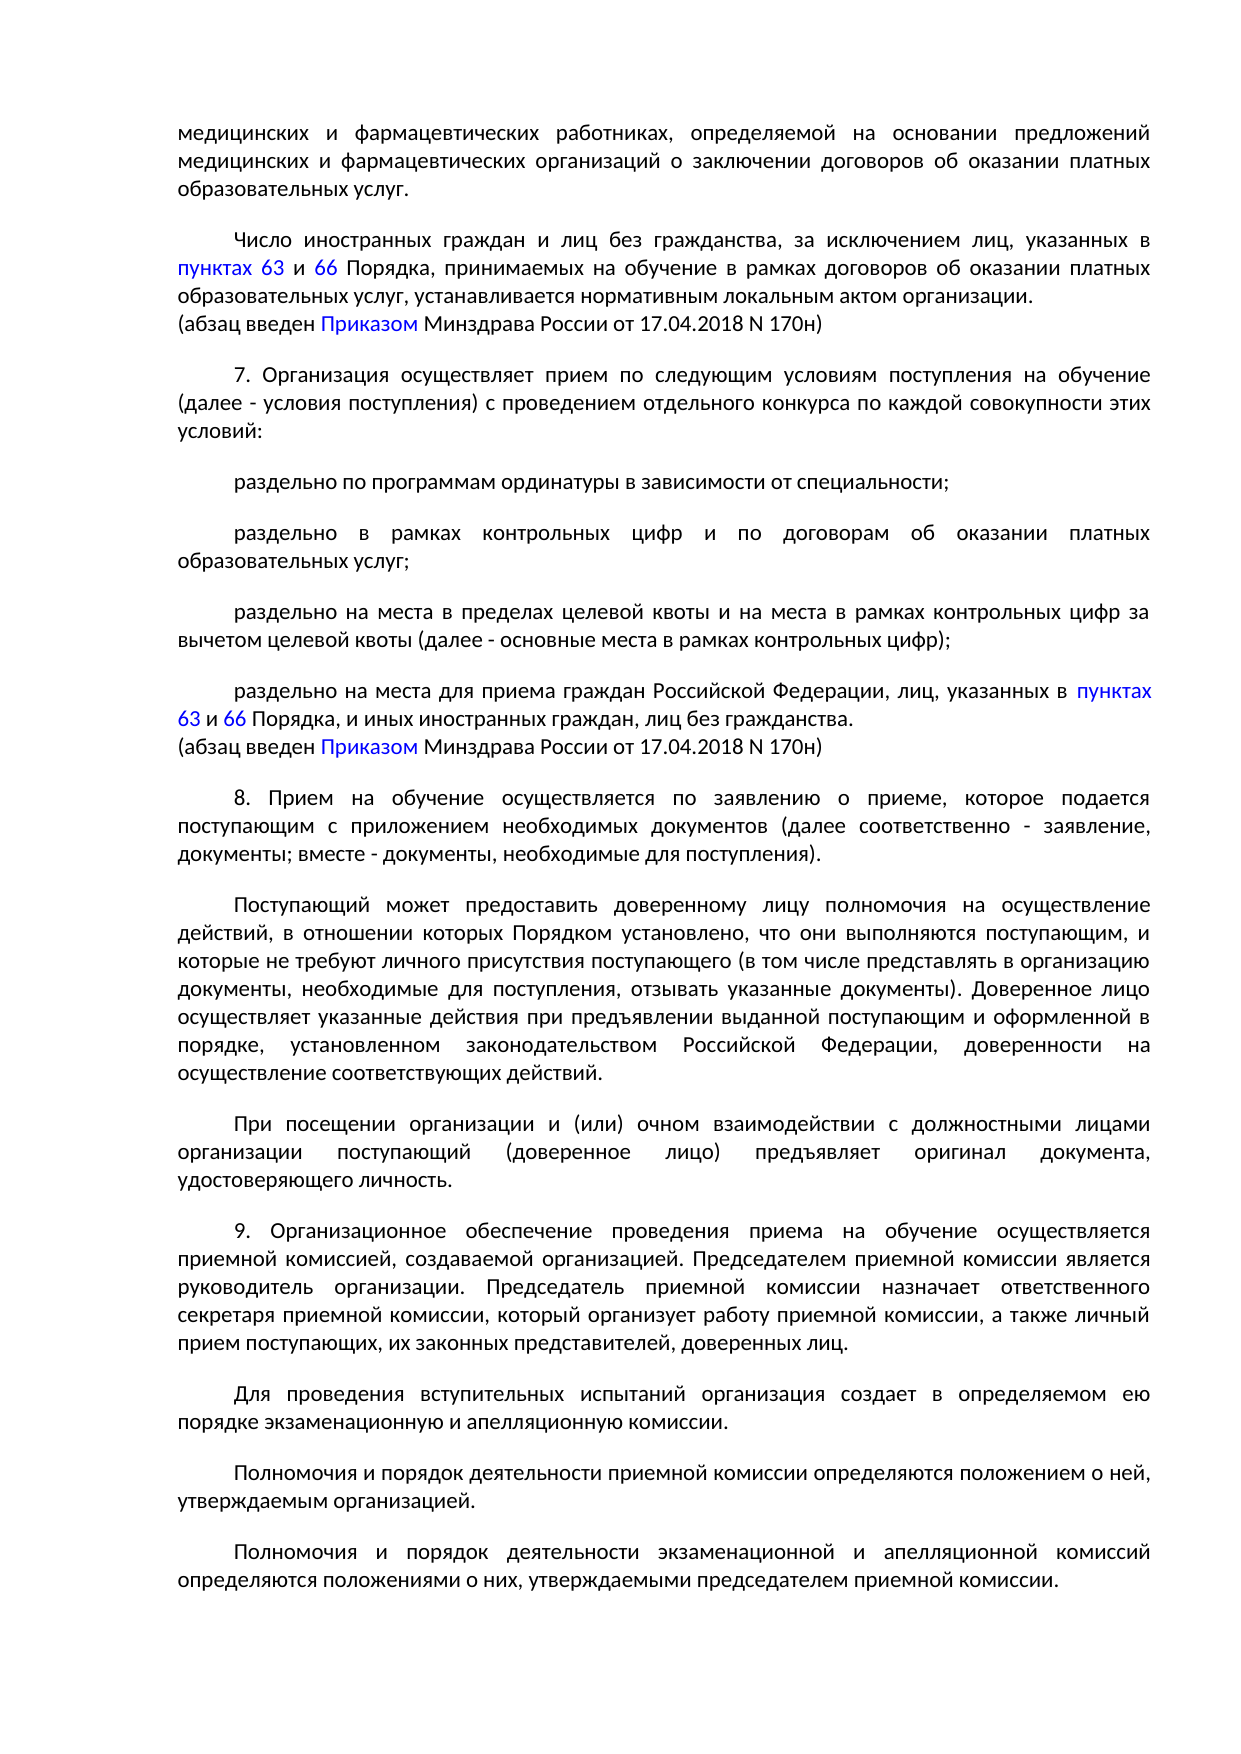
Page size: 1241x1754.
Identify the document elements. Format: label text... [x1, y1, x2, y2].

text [177, 118, 1152, 202]
text 7. Организация осуществляет прием по следующим условиям поступления на обучение (далее - условия поступления) с проведением отдельного конкурса по каждой совокупности этих условий: [177, 360, 1152, 444]
text (абзац введен Приказом Минздрава России от 17.04.2018 N 170н) [177, 732, 1152, 760]
text Полномочия и порядок деятельности приемной комиссии определяются положением о ней, утверждаемым организацией. [177, 1458, 1152, 1514]
text Число иностранных граждан и лиц без гражданства, за исключением лиц, указанных в пунктах 63 и 66 Порядка, принимаемых на обучение в рамках договоров об оказании платных образовательных услуг, устанавливается нормативным локальным актом организации. [177, 225, 1152, 309]
text раздельно по программам ординатуры в зависимости от специальности; [177, 467, 1152, 495]
text раздельно на места в пределах целевой квоты и на места в рамках контрольных цифр за вычетом целевой квоты (далее - основные места в рамках контрольных цифр); [177, 597, 1152, 653]
text 9. Организационное обеспечение проведения приема на обучение осуществляется приемной комиссией, создаваемой организацией. Председателем приемной комиссии является руководитель организации. Председатель приемной комиссии назначает ответственного секретаря приемной комиссии, который организует работу приемной комиссии, а также личный прием поступающих, их законных представителей, доверенных лиц. [177, 1216, 1152, 1356]
text (абзац введен Приказом Минздрава России от 17.04.2018 N 170н) [177, 309, 1152, 337]
text Поступающий может предоставить доверенному лицу полномочия на осуществление действий, в отношении которых Порядком установлено, что они выполняются поступающим, и которые не требуют личного присутствия поступающего (в том числе представлять в организацию документы, необходимые для поступления, отзывать указанные документы). Доверенное лицо осуществляет указанные действия при предъявлении выданной поступающим и оформленной в порядке, установленном законодательством Российской Федерации, доверенности на осуществление соответствующих действий. [177, 890, 1152, 1086]
text Для проведения вступительных испытаний организация создает в определяемом ею порядке экзаменационную и апелляционную комиссии. [177, 1379, 1152, 1435]
text 8. Прием на обучение осуществляется по заявлению о приеме, которое подается поступающим с приложением необходимых документов (далее соответственно - заявление, документы; вместе - документы, необходимые для поступления). [177, 783, 1152, 867]
text раздельно на места для приема граждан Российской Федерации, лиц, указанных в пунктах 63 и 66 Порядка, и иных иностранных граждан, лиц без гражданства. [177, 676, 1152, 732]
text Полномочия и порядок деятельности экзаменационной и апелляционной комиссий определяются положениями о них, утверждаемыми председателем приемной комиссии. [177, 1537, 1152, 1593]
text раздельно в рамках контрольных цифр и по договорам об оказании платных образовательных услуг; [177, 518, 1152, 574]
text При посещении организации и (или) очном взаимодействии с должностными лицами организации поступающий (доверенное лицо) предъявляет оригинал документа, удостоверяющего личность. [177, 1109, 1152, 1193]
